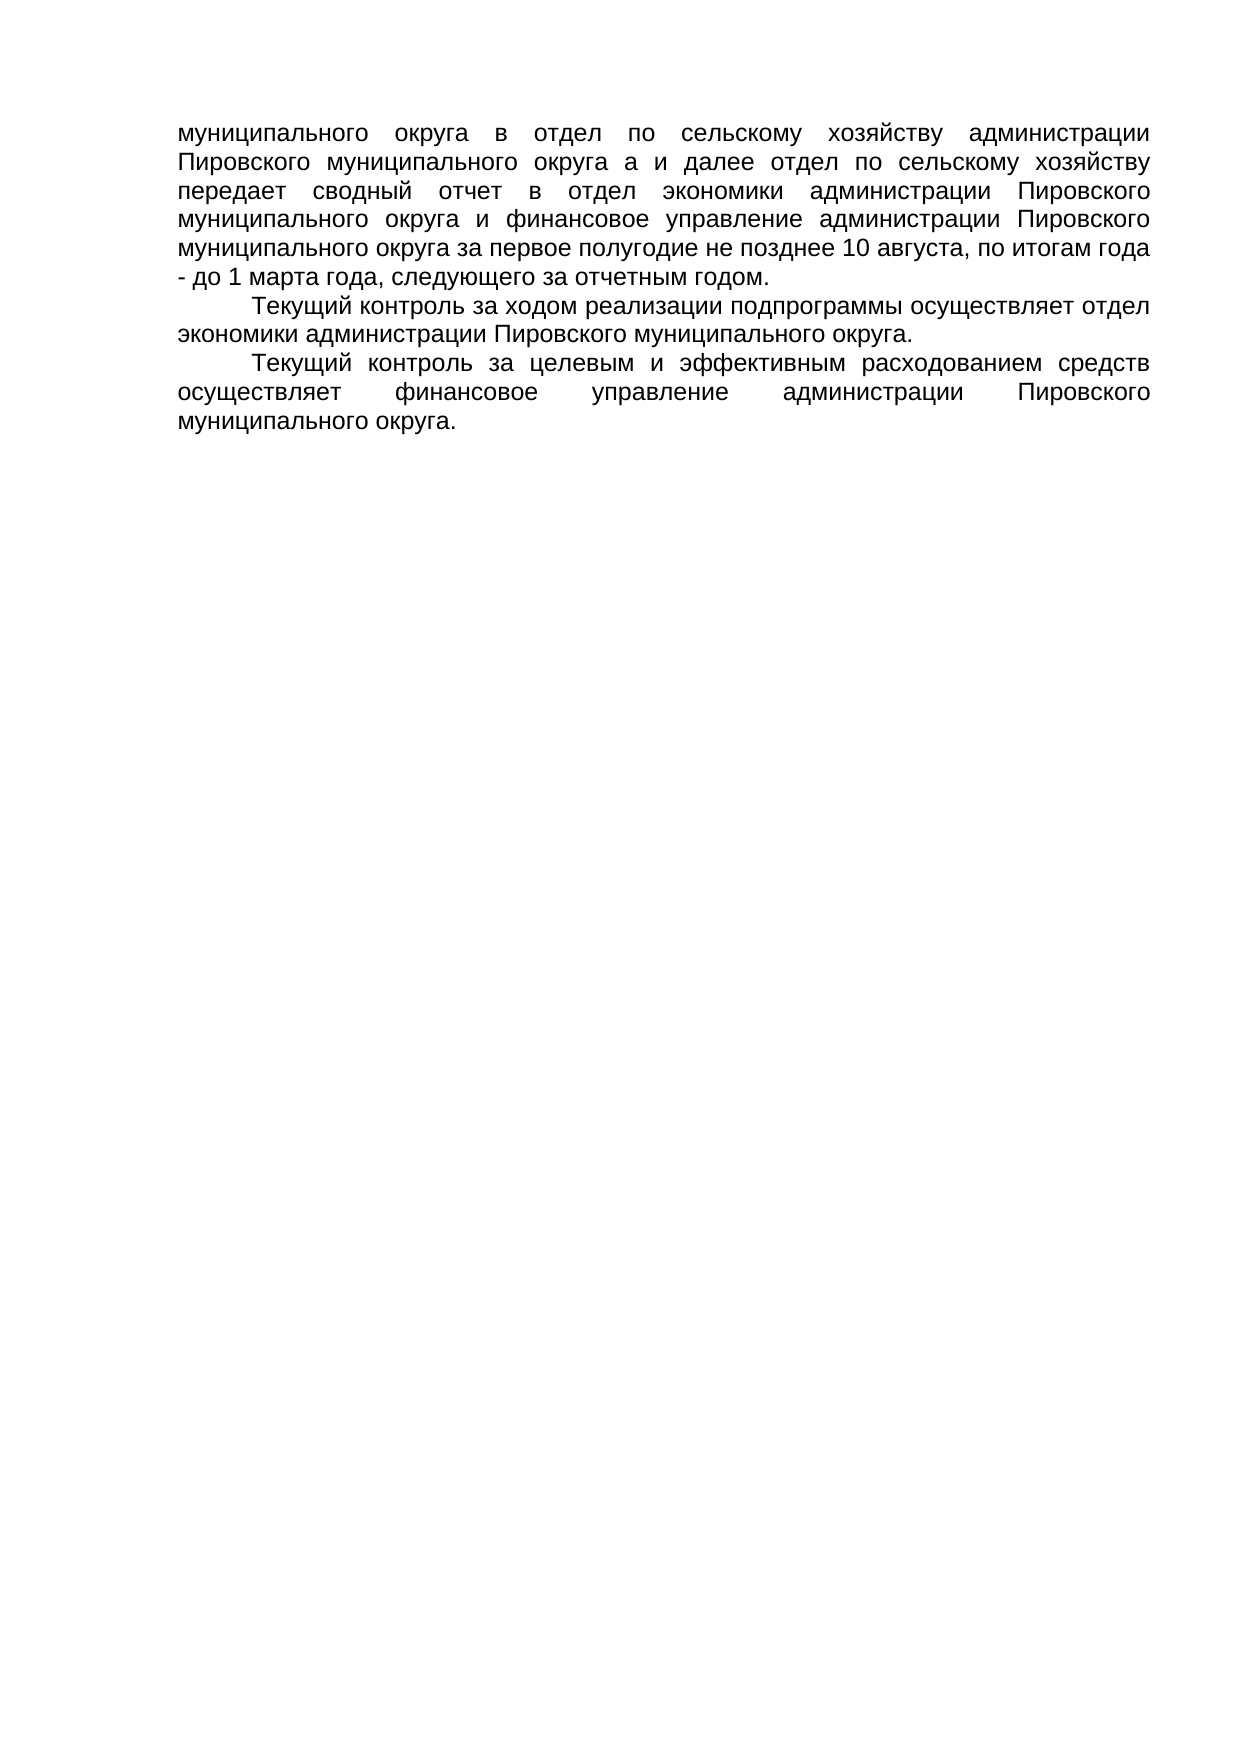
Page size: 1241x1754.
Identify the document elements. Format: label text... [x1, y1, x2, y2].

text Текущий контроль за ходом реализации подпрограммы осуществляет отдел экономики администрации Пировского муниципального округа. [177, 291, 1152, 348]
text Текущий контроль за целевым и эффективным расходованием средств осуществляет финансовое управление администрации Пировского муниципального округа. [177, 348, 1152, 434]
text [177, 118, 1152, 291]
